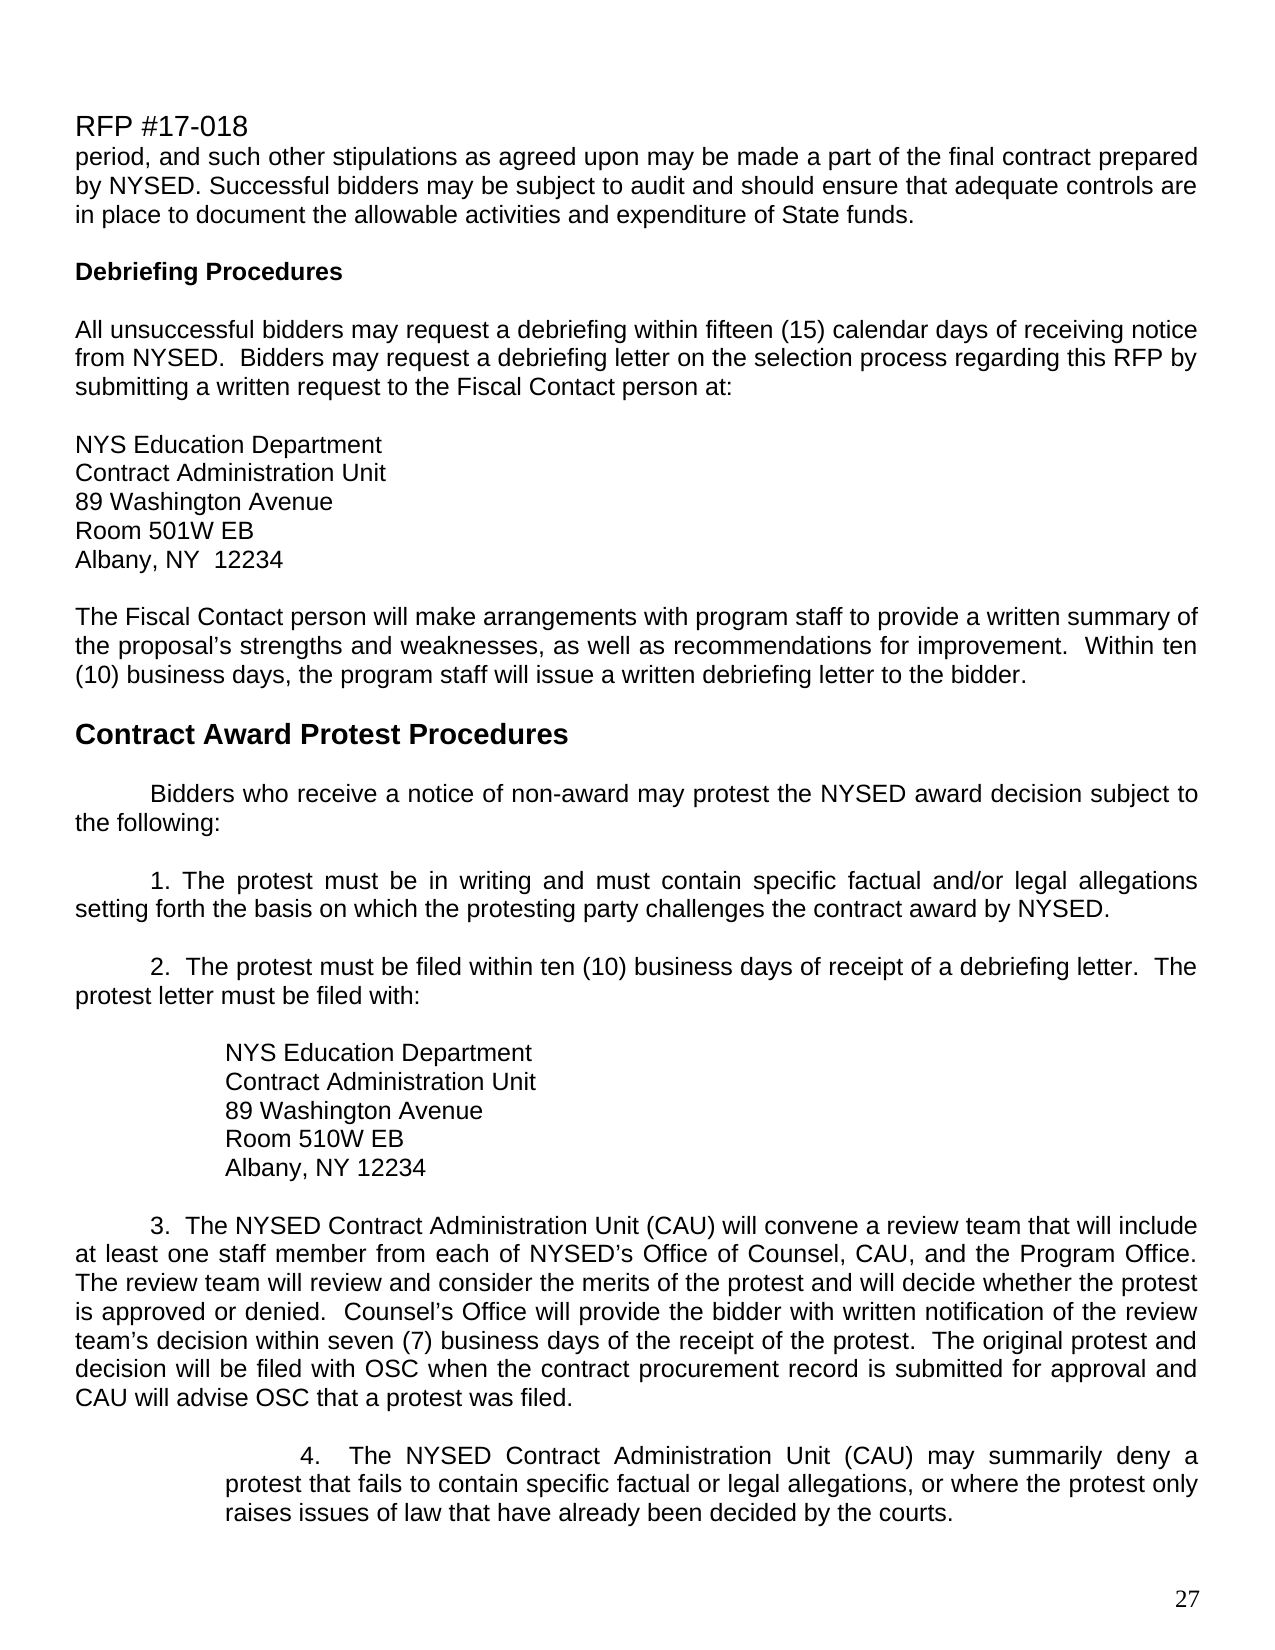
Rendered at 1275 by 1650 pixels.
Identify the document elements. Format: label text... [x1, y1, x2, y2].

text The Fiscal Contact person will make arrangements with program staff to provide a written summary of the proposal’s strengths and weaknesses, as well as recommendations for improvement. Within ten (10) business days, the program staff will issue a written debriefing letter to the bidder. [75, 602, 1200, 688]
text Debriefing Procedures [75, 257, 1200, 286]
text 3. The NYSED Contract Administration Unit (CAU) will convene a review team that will include at least one staff member from each of NYSED’s Office of Counsel, CAU, and the Program Office. The review team will review and consider the merits of the protest and will decide whether the protest is approved or denied. Counsel’s Office will provide the bidder with written notification of the review team’s decision within seven (7) business days of the receipt of the protest. The original protest and decision will be filed with OSC when the contract procurement record is submitted for approval and CAU will advise OSC that a protest was filed. [75, 1211, 1200, 1412]
text Contract Administration Unit [75, 1067, 1200, 1096]
text Contract Award Protest Procedures [75, 717, 1200, 751]
text NYS Education Department [75, 429, 1200, 458]
text 1. The protest must be in writing and must contain specific factual and/or legal allegations setting forth the basis on which the protesting party challenges the contract award by NYSED. [75, 866, 1200, 923]
text NYS Education Department [75, 1038, 1200, 1067]
text Bidders who receive a notice of non-award may protest the NYSED award decision subject to the following: [75, 779, 1200, 837]
text Contract Administration Unit [75, 458, 1200, 487]
text All unsuccessful bidders may request a debriefing within fifteen (15) calendar days of receiving notice from NYSED. Bidders may request a debriefing letter on the selection process regarding this RFP by submitting a written request to the Fiscal Contact person at: [75, 314, 1200, 401]
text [75, 142, 1200, 228]
text 4. The NYSED Contract Administration Unit (CAU) may summarily deny a protest that fails to contain specific factual or legal allegations, or where the protest only raises issues of law that have already been decided by the courts. [225, 1441, 1200, 1527]
text Room 501W EB [75, 516, 1200, 544]
text 2. The protest must be filed within ten (10) business days of receipt of a debriefing letter. The protest letter must be filed with: [75, 952, 1200, 1009]
text Room 510W EB [75, 1124, 1200, 1153]
